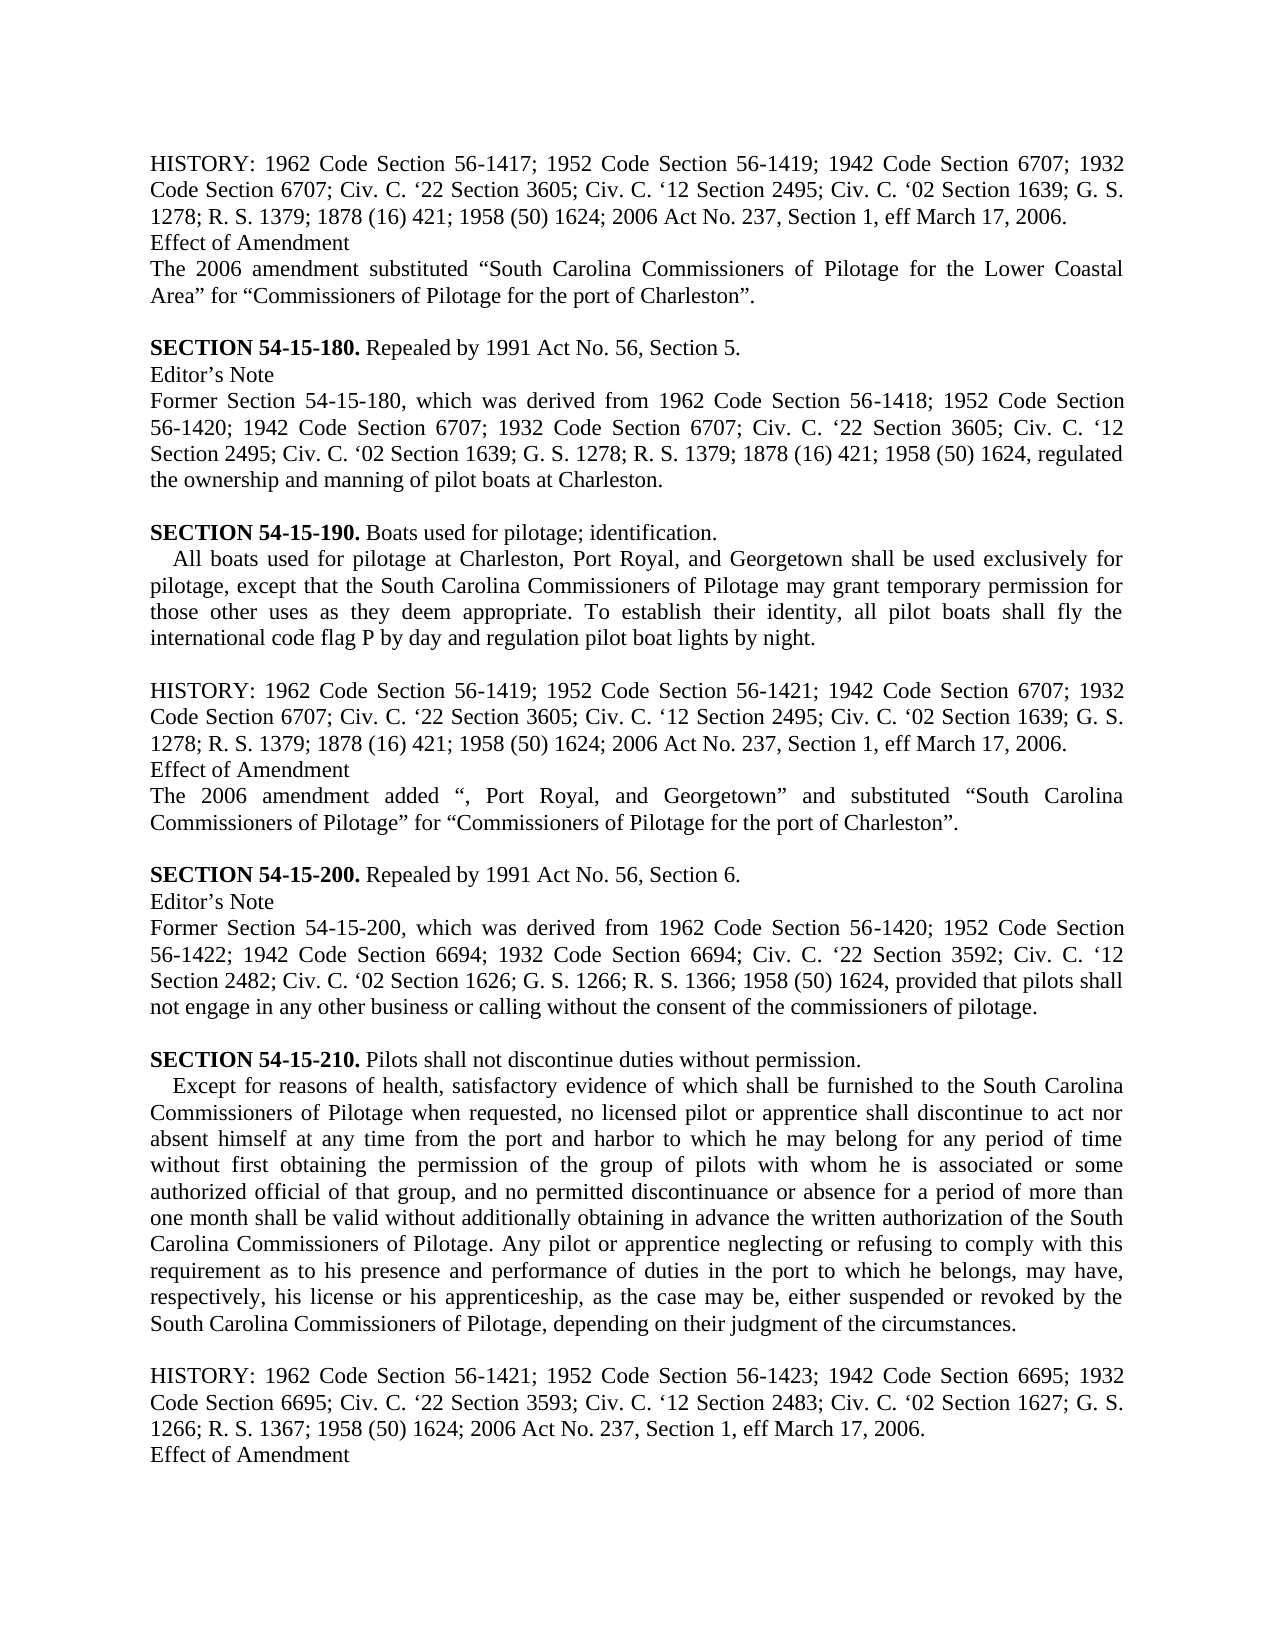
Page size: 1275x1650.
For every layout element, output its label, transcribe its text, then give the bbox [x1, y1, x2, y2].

text HISTORY: 1962 Code Section 56-1419; 1952 Code Section 56-1421; 1942 Code Section 6707; 1932 Code Section 6707; Civ. C. ‘22 Section 3605; Civ. C. ‘12 Section 2495; Civ. C. ‘02 Section 1639; G. S. 1278; R. S. 1379; 1878 (16) 421; 1958 (50) 1624; 2006 Act No. 237, Section 1, eff March 17, 2006. [150, 677, 1125, 756]
text Editor’s Note [150, 888, 1125, 914]
text Former Section 54-15-200, which was derived from 1962 Code Section 56-1420; 1952 Code Section 56-1422; 1942 Code Section 6694; 1932 Code Section 6694; Civ. C. ‘22 Section 3592; Civ. C. ‘12 Section 2482; Civ. C. ‘02 Section 1626; G. S. 1266; R. S. 1366; 1958 (50) 1624, provided that pilots shall not engage in any other business or calling without the consent of the commissioners of pilotage. [150, 914, 1125, 1020]
text Except for reasons of health, satisfactory evidence of which shall be furnished to the South Carolina Commissioners of Pilotage when requested, no licensed pilot or apprentice shall discontinue to act nor absent himself at any time from the port and harbor to which he may belong for any period of time without first obtaining the permission of the group of pilots with whom he is associated or some authorized official of that group, and no permitted discontinuance or absence for a period of more than one month shall be valid without additionally obtaining in advance the written authorization of the South Carolina Commissioners of Pilotage. Any pilot or apprentice neglecting or refusing to comply with this requirement as to his presence and performance of duties in the port to which he belongs, may have, respectively, his license or his apprenticeship, as the case may be, either suspended or revoked by the South Carolina Commissioners of Pilotage, depending on their judgment of the circumstances. [150, 1072, 1125, 1336]
text Effect of Amendment [150, 1441, 1125, 1468]
text HISTORY: 1962 Code Section 56-1421; 1952 Code Section 56-1423; 1942 Code Section 6695; 1932 Code Section 6695; Civ. C. ‘22 Section 3593; Civ. C. ‘12 Section 2483; Civ. C. ‘02 Section 1627; G. S. 1266; R. S. 1367; 1958 (50) 1624; 2006 Act No. 237, Section 1, eff March 17, 2006. [150, 1362, 1125, 1441]
text SECTION 54-15-200. Repealed by 1991 Act No. 56, Section 6. [150, 862, 1125, 888]
text The 2006 amendment added “, Port Royal, and Georgetown” and substituted “South Carolina Commissioners of Pilotage” for “Commissioners of Pilotage for the port of Charleston”. [150, 782, 1125, 835]
text SECTION 54-15-190. Boats used for pilotage; identification. [150, 519, 1125, 545]
text Editor’s Note [150, 361, 1125, 387]
text Former Section 54-15-180, which was derived from 1962 Code Section 56-1418; 1952 Code Section 56-1420; 1942 Code Section 6707; 1932 Code Section 6707; Civ. C. ‘22 Section 3605; Civ. C. ‘12 Section 2495; Civ. C. ‘02 Section 1639; G. S. 1278; R. S. 1379; 1878 (16) 421; 1958 (50) 1624, regulated the ownership and manning of pilot boats at Charleston. [150, 387, 1125, 493]
text Effect of Amendment [150, 756, 1125, 782]
text HISTORY: 1962 Code Section 56-1417; 1952 Code Section 56-1419; 1942 Code Section 6707; 1932 Code Section 6707; Civ. C. ‘22 Section 3605; Civ. C. ‘12 Section 2495; Civ. C. ‘02 Section 1639; G. S. 1278; R. S. 1379; 1878 (16) 421; 1958 (50) 1624; 2006 Act No. 237, Section 1, eff March 17, 2006. [150, 150, 1125, 229]
text SECTION 54-15-180. Repealed by 1991 Act No. 56, Section 5. [150, 334, 1125, 361]
text Effect of Amendment [150, 229, 1125, 255]
text SECTION 54-15-210. Pilots shall not discontinue duties without permission. [150, 1046, 1125, 1072]
text All boats used for pilotage at Charleston, Port Royal, and Georgetown shall be used exclusively for pilotage, except that the South Carolina Commissioners of Pilotage may grant temporary permission for those other uses as they deem appropriate. To establish their identity, all pilot boats shall fly the international code flag P by day and regulation pilot boat lights by night. [150, 545, 1125, 651]
